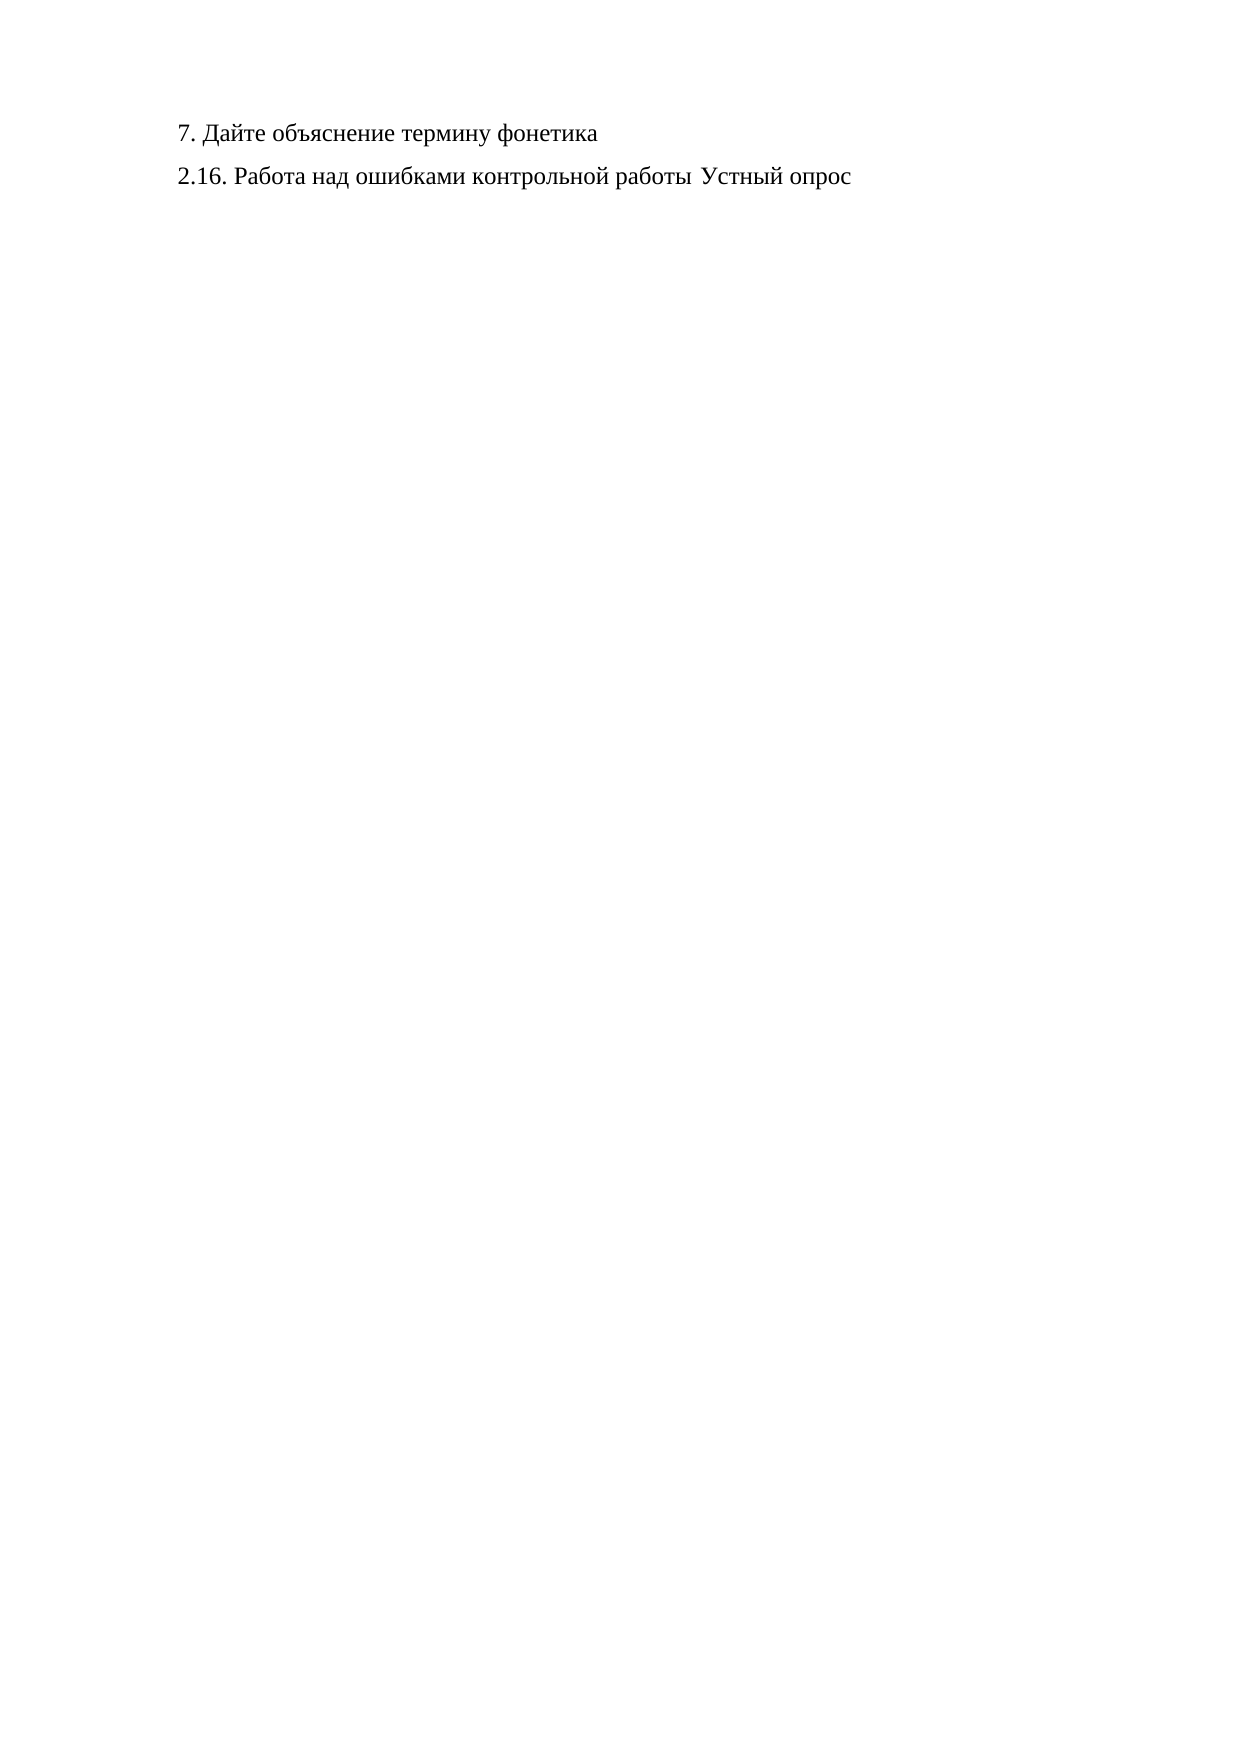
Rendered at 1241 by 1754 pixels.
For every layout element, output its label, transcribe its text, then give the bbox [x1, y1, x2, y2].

text 7. Дайте объяснение термину фонетика [177, 118, 1152, 147]
text 2.16. Работа над ошибками контрольной работы Устный опрос [177, 161, 1152, 190]
